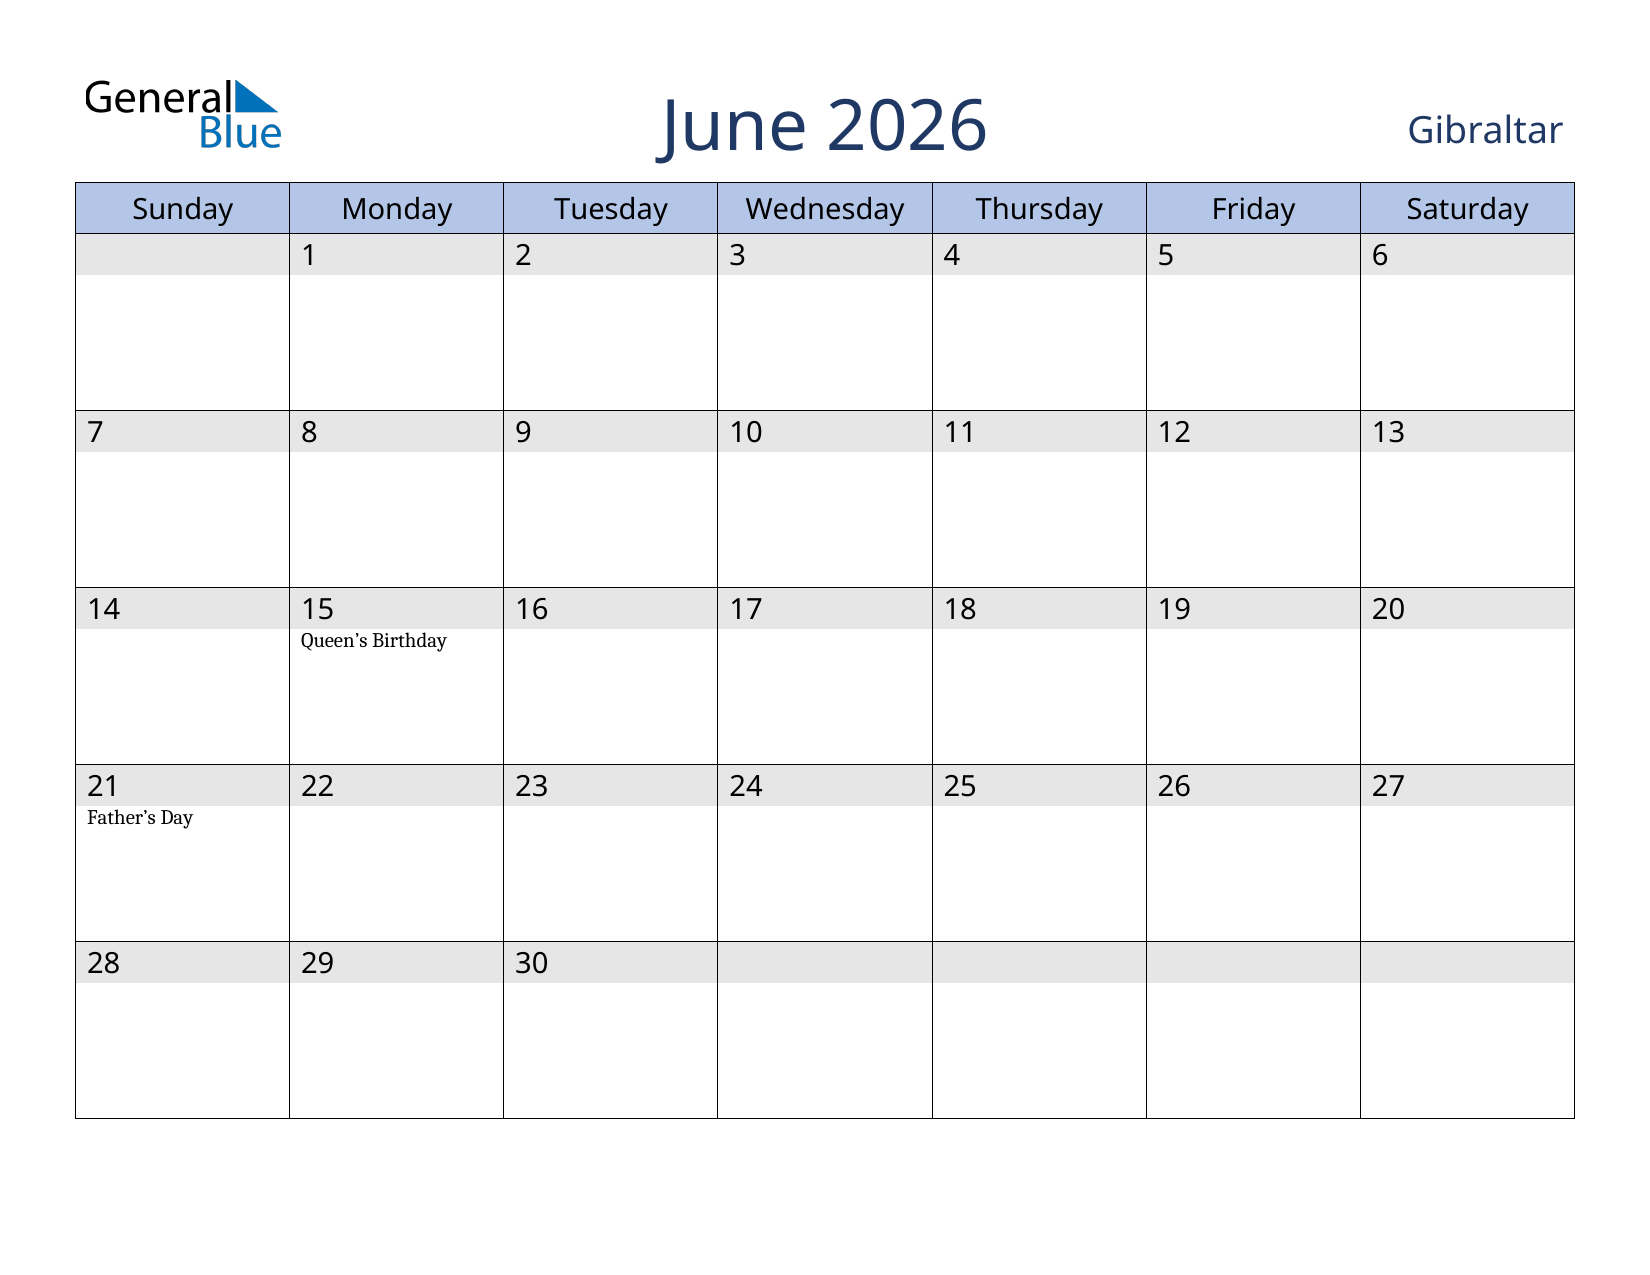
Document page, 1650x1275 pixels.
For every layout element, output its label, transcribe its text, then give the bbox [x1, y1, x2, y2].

table_cell [933, 983, 1146, 1118]
table_cell 23 [504, 765, 717, 806]
table_cell [1361, 983, 1574, 1118]
table_cell [1147, 942, 1360, 983]
table_cell 14 [76, 588, 289, 629]
table_cell [1361, 806, 1574, 941]
table_cell 9 [504, 411, 717, 452]
table_cell [718, 275, 932, 410]
table_cell [1361, 275, 1574, 410]
table_cell [1147, 806, 1360, 941]
table_cell [76, 452, 289, 587]
table_cell Queen’s Birthday [290, 629, 503, 764]
table_cell 26 [1147, 765, 1360, 806]
table_cell 25 [933, 765, 1146, 806]
table_cell 27 [1361, 765, 1574, 806]
table_cell [933, 942, 1146, 983]
table_cell 22 [290, 765, 503, 806]
table_cell [1361, 629, 1574, 764]
table_cell [718, 942, 932, 983]
table_cell 17 [718, 588, 932, 629]
table_cell [718, 629, 932, 764]
table_cell 24 [718, 765, 932, 806]
table_cell Monday [290, 183, 503, 233]
table_cell 21 [76, 765, 289, 806]
table_cell 18 [933, 588, 1146, 629]
table_cell 13 [1361, 411, 1574, 452]
table_cell [933, 275, 1146, 410]
table_cell [76, 234, 289, 275]
table_cell Sunday [76, 183, 289, 233]
table_cell [290, 452, 503, 587]
table_cell Saturday [1361, 183, 1574, 233]
table_cell 5 [1147, 234, 1360, 275]
table_cell [933, 629, 1146, 764]
table_cell [718, 983, 932, 1118]
picture [86, 80, 281, 148]
table_header June 2026 [504, 75, 1146, 182]
table_cell Tuesday [504, 183, 717, 233]
table_cell [504, 629, 717, 764]
table_header [76, 75, 503, 182]
table_cell [1147, 275, 1360, 410]
table_cell [1361, 942, 1574, 983]
table_cell Friday [1147, 183, 1360, 233]
table_cell 29 [290, 942, 503, 983]
table_cell [1147, 629, 1360, 764]
table_cell 16 [504, 588, 717, 629]
table_cell [290, 275, 503, 410]
table_cell 3 [718, 234, 932, 275]
table_cell 15 [290, 588, 503, 629]
table_cell [504, 275, 717, 410]
table_cell 30 [504, 942, 717, 983]
table_cell [290, 983, 503, 1118]
table_cell 12 [1147, 411, 1360, 452]
table_cell 6 [1361, 234, 1574, 275]
table_cell 7 [76, 411, 289, 452]
table_cell 4 [933, 234, 1146, 275]
table_cell [504, 806, 717, 941]
table_cell [718, 806, 932, 941]
table_cell 11 [933, 411, 1146, 452]
table_cell [933, 806, 1146, 941]
table_cell [718, 452, 932, 587]
table_cell 28 [76, 942, 289, 983]
table_cell 19 [1147, 588, 1360, 629]
table_cell 20 [1361, 588, 1574, 629]
table_cell [1147, 983, 1360, 1118]
table_cell Father’s Day [76, 806, 289, 941]
table_cell 1 [290, 234, 503, 275]
table_cell [76, 629, 289, 764]
table_cell [76, 983, 289, 1118]
table_cell [504, 983, 717, 1118]
table_cell Thursday [933, 183, 1146, 233]
table_cell 2 [504, 234, 717, 275]
table_cell [290, 806, 503, 941]
table_cell [76, 275, 289, 410]
table_cell 8 [290, 411, 503, 452]
table_cell 10 [718, 411, 932, 452]
table_cell [1147, 452, 1360, 587]
table_cell [1361, 452, 1574, 587]
table_cell Wednesday [718, 183, 932, 233]
table_header Gibraltar [1146, 75, 1574, 182]
table_cell [504, 452, 717, 587]
table_cell [933, 452, 1146, 587]
